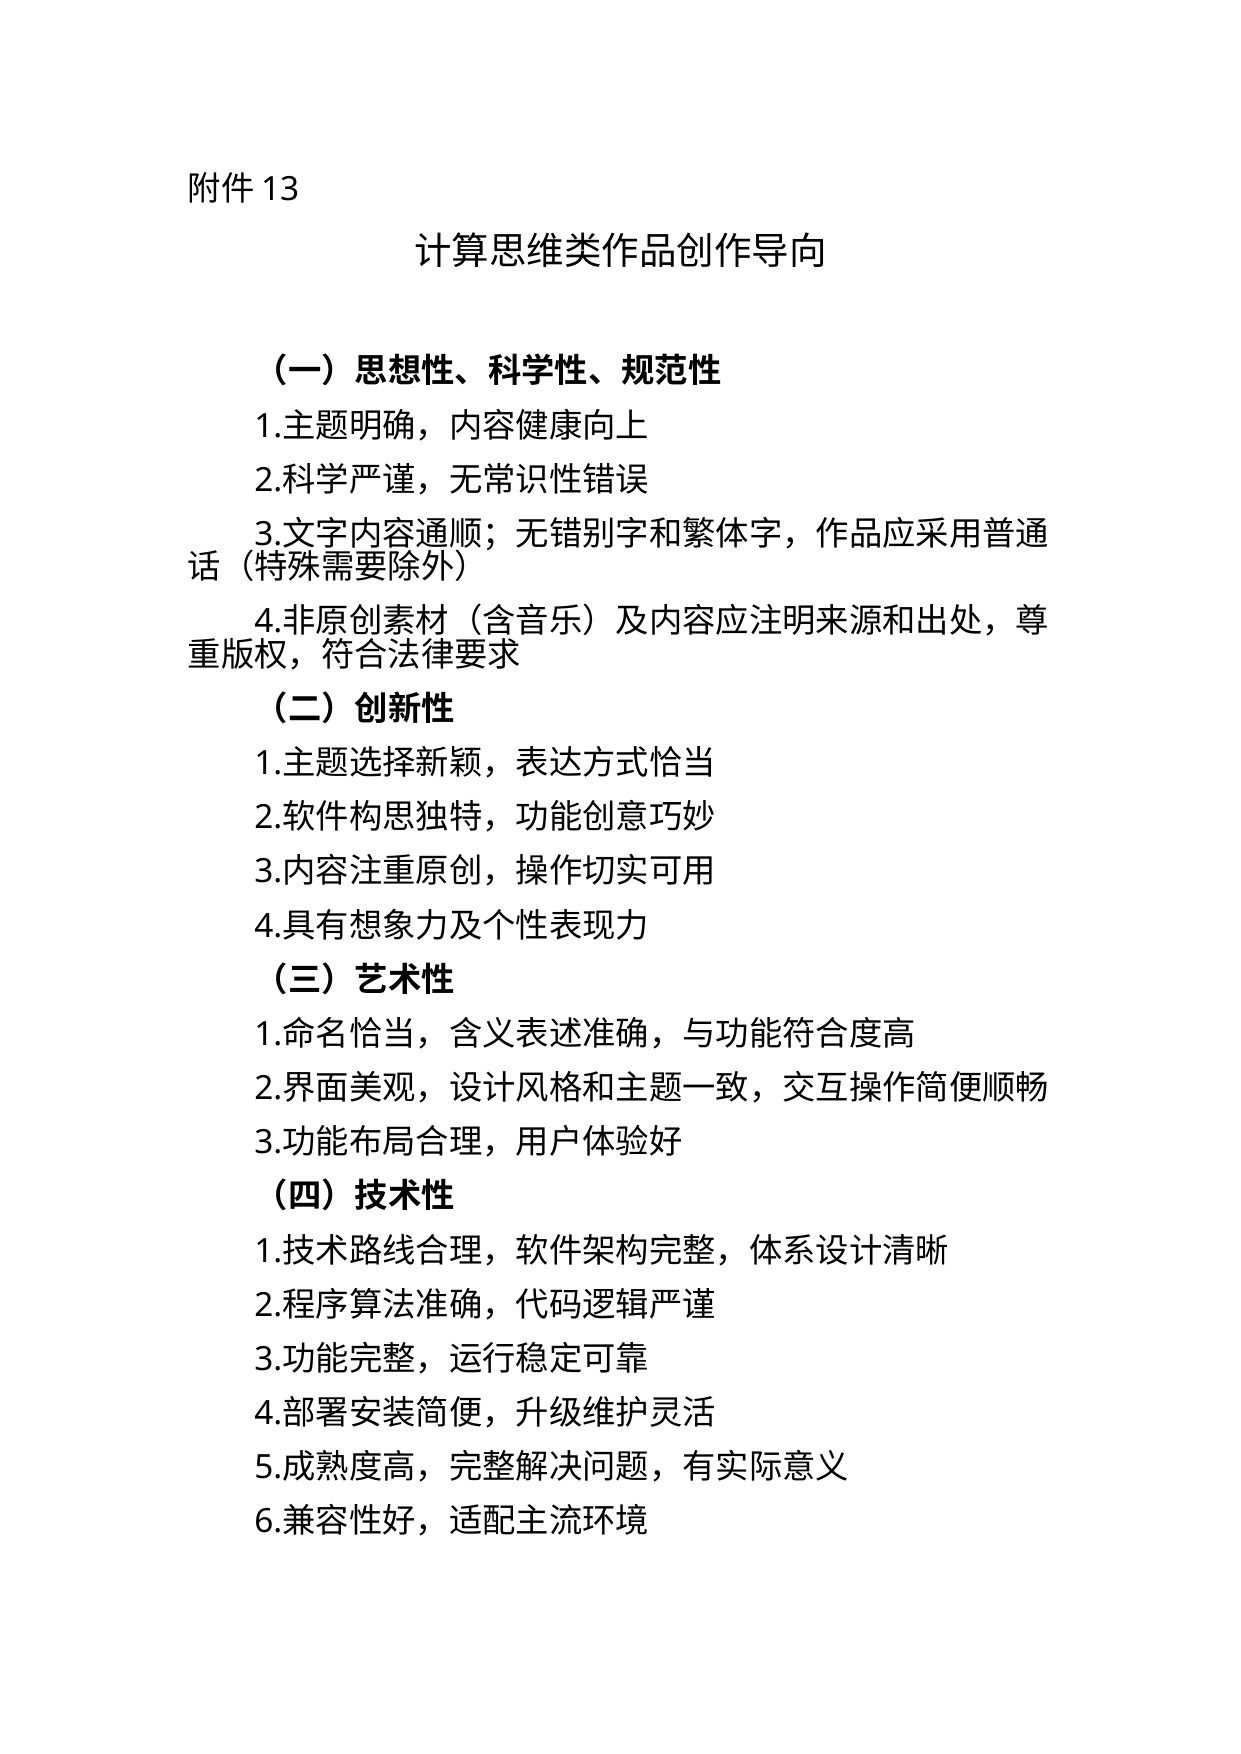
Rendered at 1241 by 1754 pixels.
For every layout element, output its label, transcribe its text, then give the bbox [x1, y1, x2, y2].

text （一）思想性、科学性、规范性 [187, 356, 1053, 389]
text 计算思维类作品创作导向 [187, 231, 1053, 273]
text 3.功能完整，运行稳定可靠 [187, 1344, 1053, 1377]
text 1.主题选择新颖，表达方式恰当 [187, 748, 1053, 781]
text 3.内容注重原创，操作切实可用 [187, 856, 1053, 889]
text （三）艺术性 [187, 964, 1053, 998]
text 1.命名恰当，含义表述准确，与功能符合度高 [187, 1019, 1053, 1052]
text 3.功能布局合理，用户体验好 [187, 1127, 1053, 1160]
text 6.兼容性好，适配主流环境 [187, 1506, 1053, 1539]
text 4.部署安装简便，升级维护灵活 [187, 1398, 1053, 1431]
text 2.科学严谨，无常识性错误 [187, 464, 1053, 498]
text 2.界面美观，设计风格和主题一致，交互操作简便顺畅 [187, 1073, 1053, 1106]
text （四）技术性 [187, 1181, 1053, 1214]
text 2.软件构思独特，功能创意巧妙 [187, 802, 1053, 835]
text 1.主题明确，内容健康向上 [187, 410, 1053, 444]
text 附件13 [187, 162, 1053, 210]
text 5.成熟度高，完整解决问题，有实际意义 [187, 1452, 1053, 1485]
text 1.技术路线合理，软件架构完整，体系设计清晰 [187, 1235, 1053, 1269]
text 3.文字内容通顺；无错别字和繁体字，作品应采用普通话（特殊需要除外） [187, 519, 1053, 585]
text 4.非原创素材（含音乐）及内容应注明来源和出处，尊重版权，符合法律要求 [187, 606, 1053, 673]
text （二）创新性 [187, 694, 1053, 727]
text 4.具有想象力及个性表现力 [187, 910, 1053, 944]
text 2.程序算法准确，代码逻辑严谨 [187, 1289, 1053, 1323]
